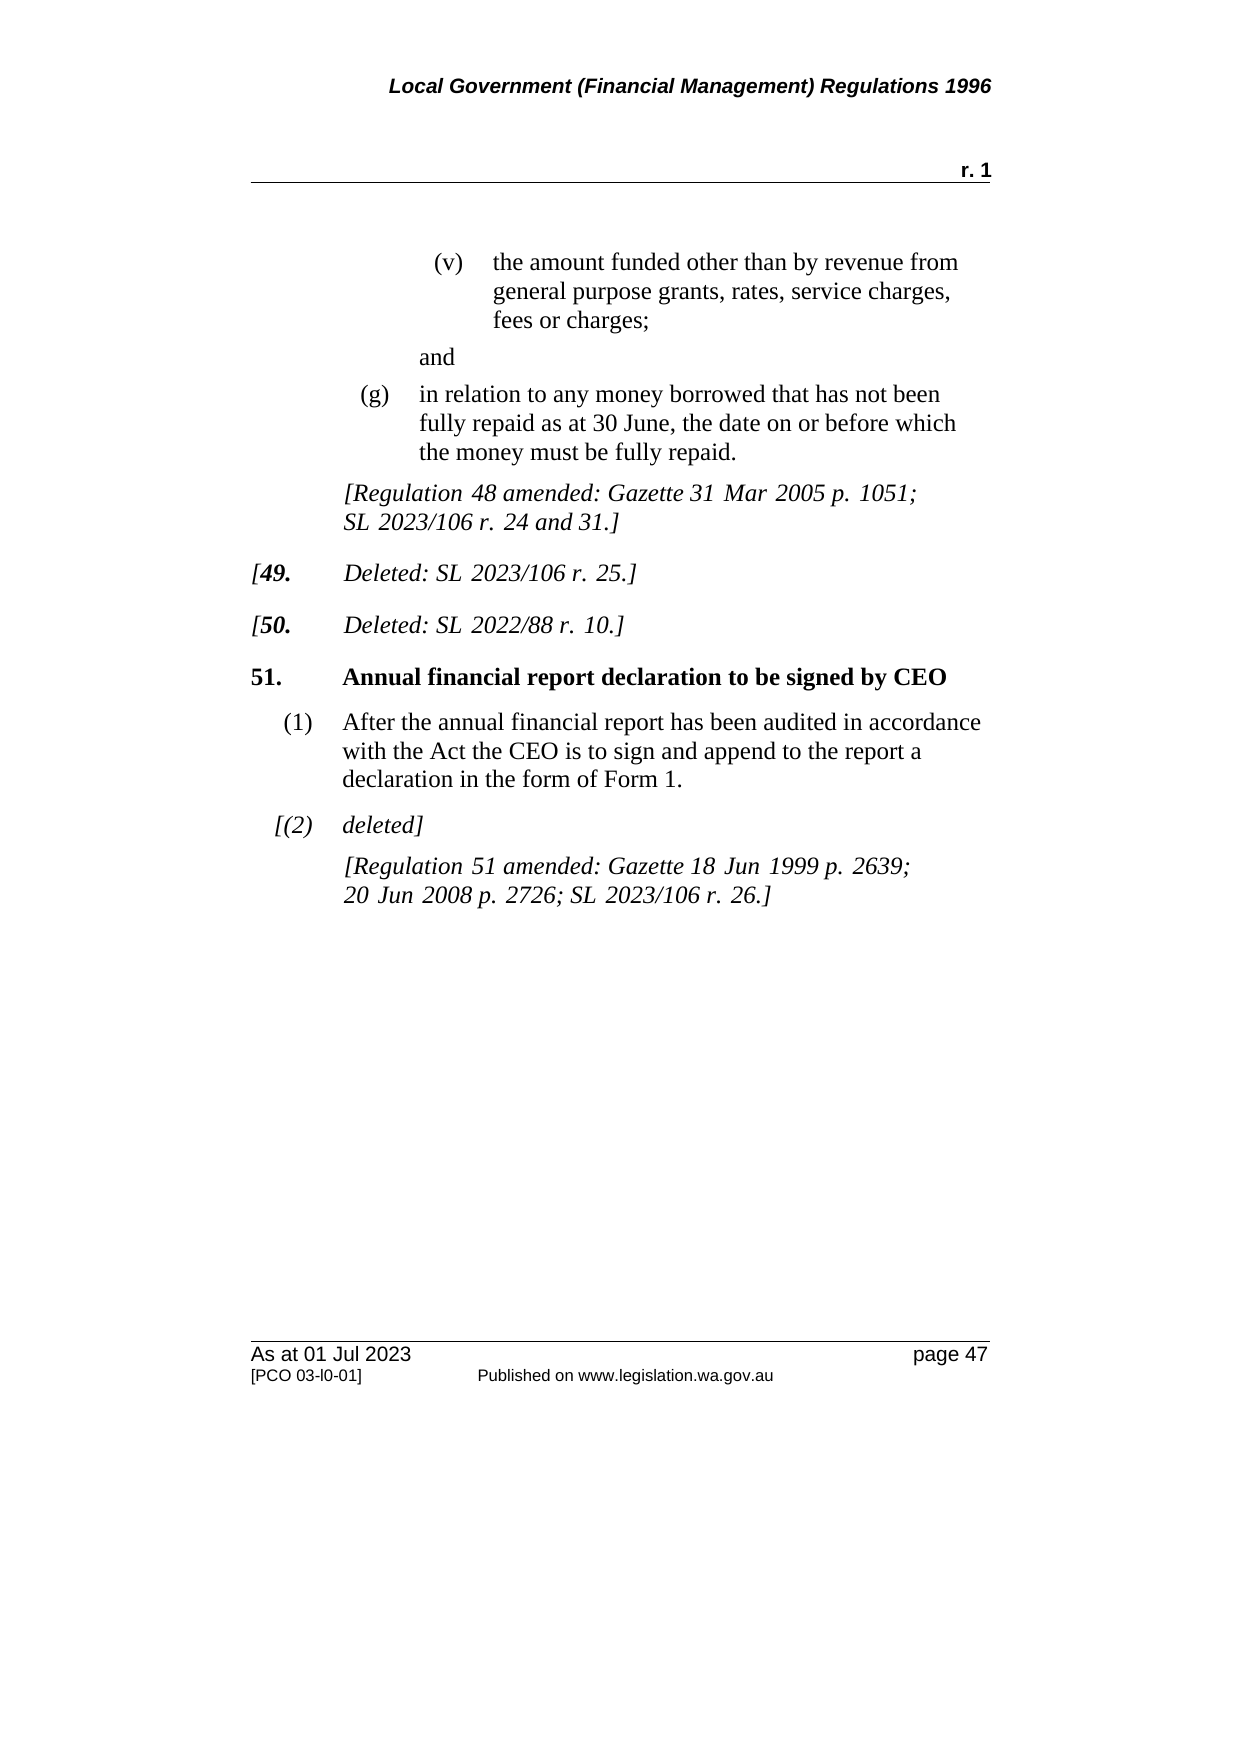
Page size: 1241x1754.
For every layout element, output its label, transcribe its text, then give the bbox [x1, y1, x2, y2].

text [(2) deleted] [251, 810, 990, 839]
subtitle 51. Annual financial report declaration to be signed by CEO [251, 662, 990, 690]
text [50. Deleted: SL 2022/88 r. 10.] [251, 610, 990, 639]
text (v) the amount funded other than by revenue from general purpose grants, rates, service charges, fees or charges; [251, 247, 990, 334]
text and [251, 342, 990, 371]
text (1) After the annual financial report has been audited in accordance with the Act the CEO is to sign and append to the report a declaration in the form of Form 1. [251, 707, 990, 793]
text (g) in relation to any money borrowed that has not been fully repaid as at 30 June, the date on or before which the money must be fully repaid. [251, 379, 990, 465]
text [Regulation 48 amended: Gazette 31 Mar 2005 p. 1051; SL 2023/106 r. 24 and 31.] [251, 478, 990, 535]
text [Regulation 51 amended: Gazette 18 Jun 1999 p. 2639; 20 Jun 2008 p. 2726; SL 2023/106 r. 26.] [251, 851, 990, 909]
text [49. Deleted: SL 2023/106 r. 25.] [251, 558, 990, 587]
